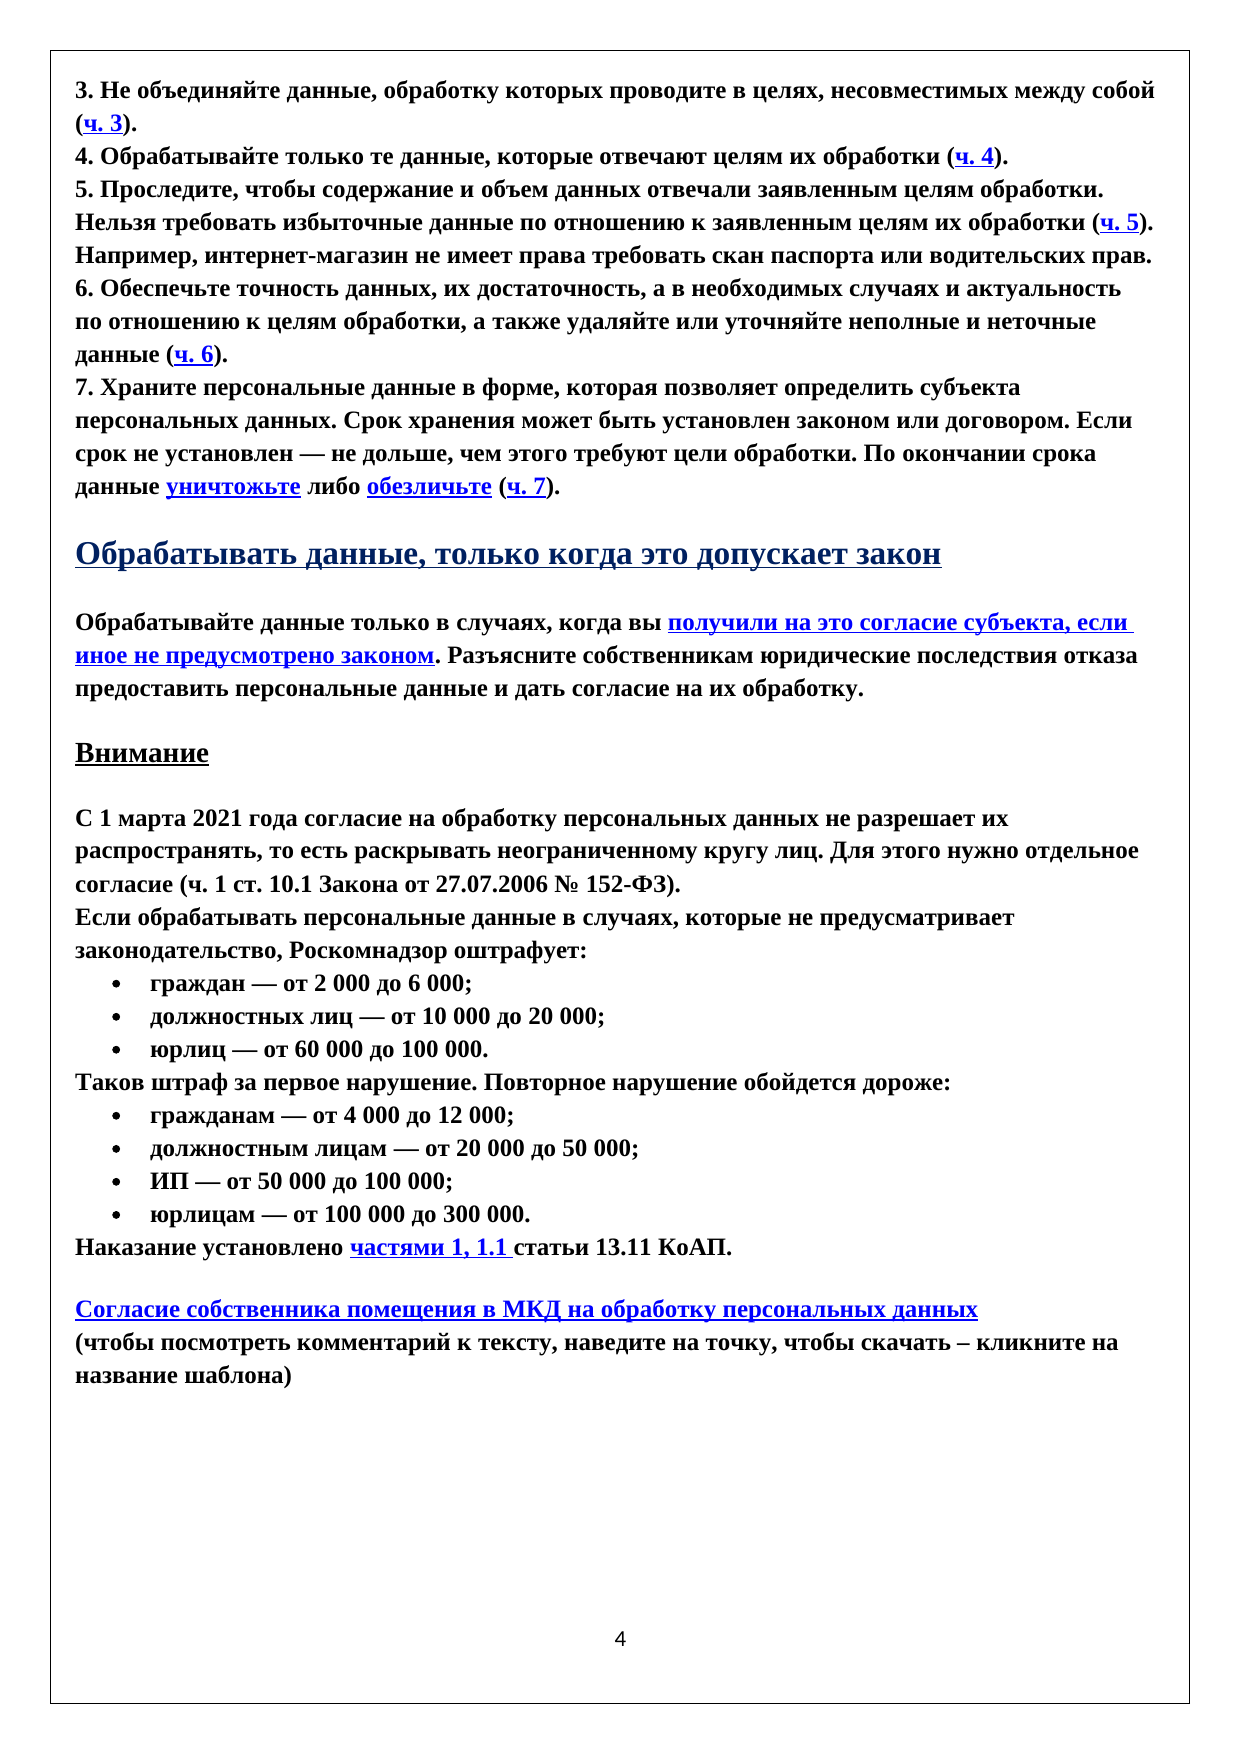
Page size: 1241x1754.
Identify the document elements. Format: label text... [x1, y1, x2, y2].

text Внимание [75, 735, 1165, 768]
text Согласие собственника помещения в МКД на обработку персональных данных (чтобы посмотреть комментарий к тексту, наведите на точку, чтобы скачать – кликните на название шаблона) [75, 1294, 1165, 1389]
list граждан — от 2 000 до 6 000; [112, 968, 1165, 996]
text Если обрабатывать персональные данные в случаях, которые не предусматривает законодательство, Роскомнадзор оштрафует: [75, 902, 1165, 963]
text Таков штраф за первое нарушение. Повторное нарушение обойдется дороже: [75, 1067, 1165, 1096]
list должностным лицам — от 20 000 до 50 000; [112, 1133, 1165, 1162]
text 5. Проследите, чтобы содержание и объем данных отвечали заявленным целям обработки. Нельзя требовать избыточные данные по отношению к заявленным целям их обработки (ч. 5). Например, интернет-магазин не имеет права требовать скан паспорта или водительских прав. [75, 174, 1165, 269]
text С 1 марта 2021 года согласие на обработку персональных данных не разрешает их распространять, то есть раскрывать неограниченному кругу лиц. Для этого нужно отдельное согласие (ч. 1 ст. 10.1 Закона от 27.07.2006 № 152-ФЗ). [75, 803, 1165, 897]
text 3. Не объединяйте данные, обработку которых проводите в целях, несовместимых между собой (ч. 3). [75, 75, 1165, 137]
text 4. Обрабатывайте только те данные, которые отвечают целям их обработки (ч. 4). [75, 141, 1165, 170]
list ИП — от 50 000 до 100 000; [112, 1166, 1165, 1194]
text 7. Храните персональные данные в форме, которая позволяет определить субъекта персональных данных. Срок хранения может быть установлен законом или договором. Если срок не установлен — не дольше, чем этого требуют цели обработки. По окончании срока данные уничтожьте либо обезличьте (ч. 7). [75, 372, 1165, 500]
text Наказание установлено частями 1, 1.1 статьи 13.11 КоАП. [75, 1232, 1165, 1261]
list должностных лиц — от 10 000 до 20 000; [112, 1001, 1165, 1029]
list гражданам — от 4 000 до 12 000; [112, 1100, 1165, 1128]
text Обрабатывайте данные только в случаях, когда вы получили на это согласие субъекта, если иное не предусмотрено законом. Разъясните собственникам юридические последствия отказа предоставить персональные данные и дать согласие на их обработку. [75, 607, 1165, 701]
text Обрабатывать данные, только когда это допускает закон [75, 533, 1165, 572]
list юрлицам — от 100 000 до 300 000. [112, 1199, 1165, 1228]
text 6. Обеспечьте точность данных, их достаточность, а в необходимых случаях и актуальность по отношению к целям обработки, а также удаляйте или уточняйте неполные и неточные данные (ч. 6). [75, 273, 1165, 368]
list юрлиц — от 60 000 до 100 000. [112, 1034, 1165, 1062]
